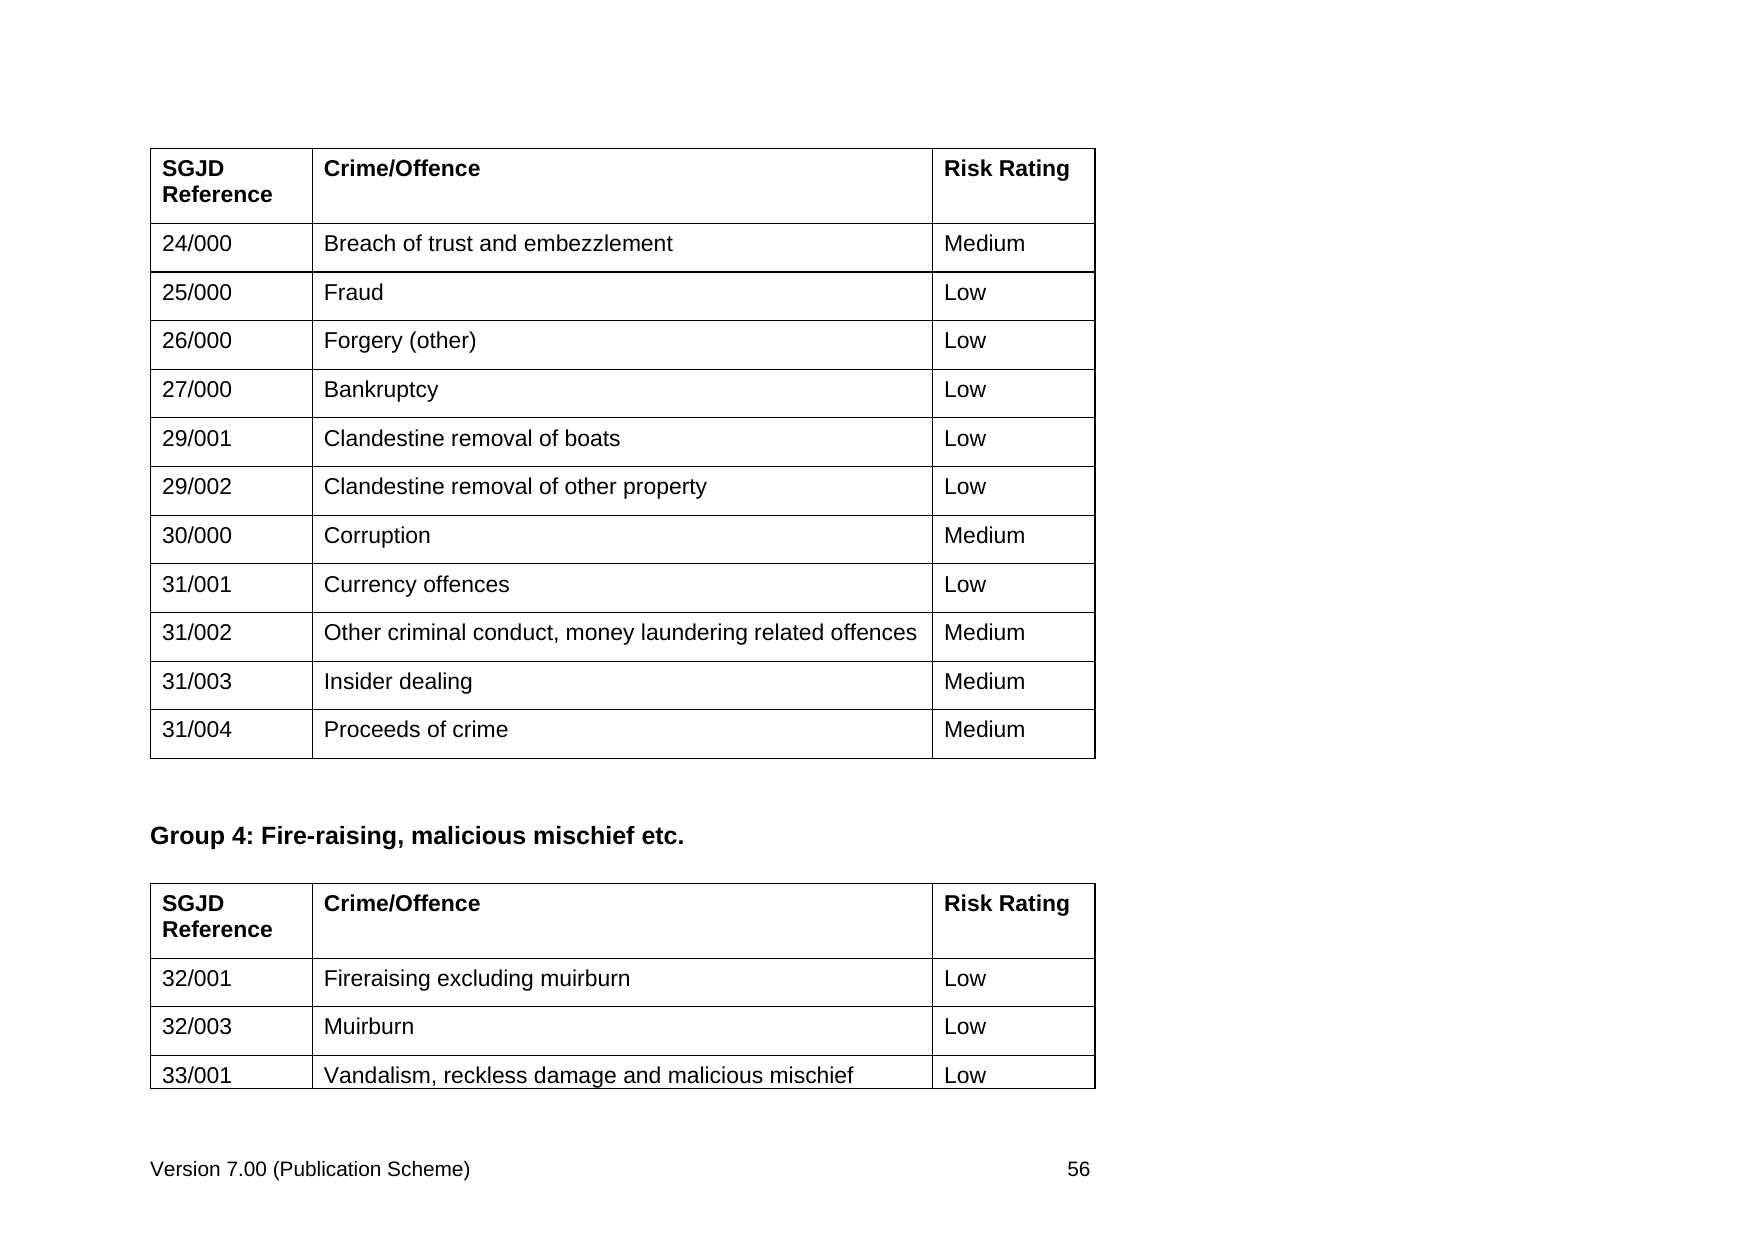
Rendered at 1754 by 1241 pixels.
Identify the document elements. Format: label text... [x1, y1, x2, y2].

table_header SGJD Reference [151, 149, 312, 223]
table_cell Low [933, 959, 1094, 1006]
table_cell Forgery (other) [313, 321, 932, 369]
table_cell Clandestine removal of boats [313, 418, 932, 466]
table_cell 32/001 [151, 959, 312, 1006]
table_cell Low [933, 1007, 1094, 1055]
table_header Crime/Offence [313, 884, 932, 957]
table_header Risk Rating [933, 149, 1094, 223]
table_header Crime/Offence [313, 149, 932, 223]
table_cell 26/000 [151, 321, 312, 369]
table_cell 31/003 [151, 662, 312, 709]
table_cell Insider dealing [313, 662, 932, 709]
table_cell 29/002 [151, 467, 312, 514]
table_cell Medium [933, 516, 1094, 563]
table_cell Proceeds of crime [313, 710, 932, 758]
table_cell Medium [933, 613, 1094, 661]
table_header Risk Rating [933, 884, 1094, 957]
table_cell Medium [933, 710, 1094, 758]
table_cell Low [933, 564, 1094, 612]
table_cell Low [933, 321, 1094, 369]
table_cell Clandestine removal of other property [313, 467, 932, 514]
table_cell 32/003 [151, 1007, 312, 1055]
table_cell 24/000 [151, 224, 312, 271]
table_cell 33/001 [151, 1056, 312, 1088]
table_cell 27/000 [151, 370, 312, 417]
table_cell Breach of trust and embezzlement [313, 224, 932, 271]
table_cell Medium [933, 662, 1094, 709]
table_cell Low [933, 1056, 1094, 1088]
table_cell Fireraising excluding muirburn [313, 959, 932, 1006]
table_header SGJD Reference [151, 884, 312, 957]
table_cell 31/001 [151, 564, 312, 612]
table_cell Low [933, 467, 1094, 514]
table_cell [313, 1056, 932, 1088]
table_cell 31/004 [151, 710, 312, 758]
table_cell Low [933, 370, 1094, 417]
table_cell 25/000 [151, 273, 312, 320]
table_cell Muirburn [313, 1007, 932, 1055]
table_cell Low [933, 418, 1094, 466]
table_cell Bankruptcy [313, 370, 932, 417]
table_cell Low [933, 273, 1094, 320]
table_cell Medium [933, 224, 1094, 271]
table_cell Other criminal conduct, money laundering related offences [313, 613, 932, 661]
table_cell 30/000 [151, 516, 312, 563]
table_cell Currency offences [313, 564, 932, 612]
table_cell Fraud [313, 273, 932, 320]
table_cell Corruption [313, 516, 932, 563]
subtitle Group 4: Fire-raising, malicious mischief etc. [150, 821, 1604, 850]
table_cell 29/001 [151, 418, 312, 466]
table_cell 31/002 [151, 613, 312, 661]
